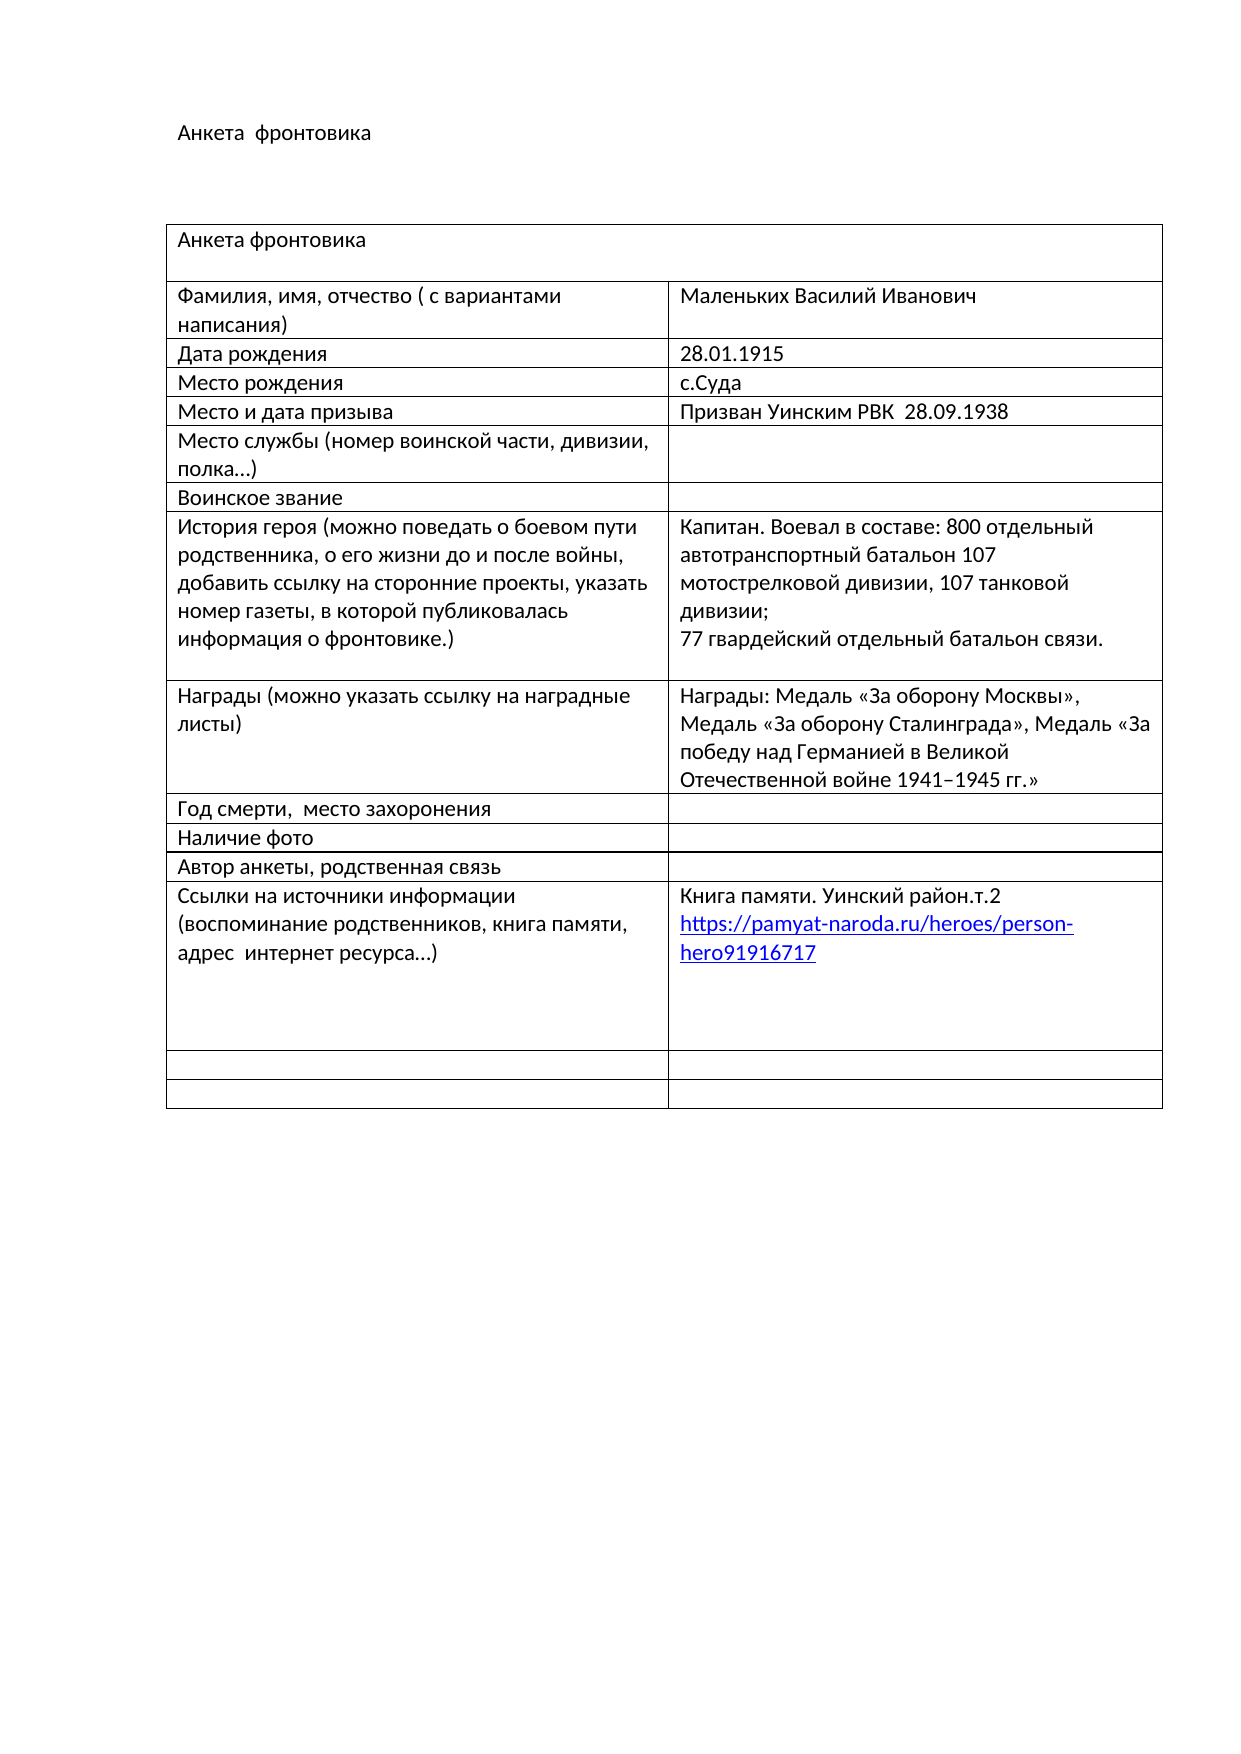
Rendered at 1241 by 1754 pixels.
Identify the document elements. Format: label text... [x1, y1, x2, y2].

table_cell Автор анкеты, родственная связь [167, 853, 668, 881]
table_cell Ссылки на источники информации (воспоминание родственников, книга памяти, адрес интернет ресурса…) [167, 882, 668, 1050]
table_cell Дата рождения [167, 339, 668, 367]
table_header Анкета фронтовика [167, 225, 1162, 281]
table_cell Капитан. Воевал в составе: 800 отдельный автотранспортный батальон 107 мотострелковой дивизии, 107 танковой дивизии; 77 гвардейский отдельный батальон связи. [669, 512, 1162, 680]
table_cell [167, 1080, 668, 1108]
table_cell Воинское звание [167, 483, 668, 511]
table_cell Маленьких Василий Иванович [669, 282, 1162, 338]
text Анкета фронтовика [177, 118, 1152, 146]
table_cell [669, 824, 1162, 851]
table_cell [669, 426, 1162, 482]
table_cell Место службы (номер воинской части, дивизии, полка…) [167, 426, 668, 482]
table_cell Место рождения [167, 368, 668, 396]
table_cell [669, 853, 1162, 881]
table_cell Призван Уинским РВК 28.09.1938 [669, 397, 1162, 425]
table_cell Книга памяти. Уинский район.т.2 https://pamyat-naroda.ru/heroes/person-hero91916717 [669, 882, 1162, 1050]
table_cell [167, 1051, 668, 1079]
table_cell Год смерти, место захоронения [167, 794, 668, 822]
table_cell [669, 483, 1162, 511]
table_cell Награды (можно указать ссылку на наградные листы) [167, 681, 668, 793]
table_cell Фамилия, имя, отчество ( с вариантами написания) [167, 282, 668, 338]
table_cell [669, 1080, 1162, 1108]
table_cell [669, 794, 1162, 822]
table_cell 28.01.1915 [669, 339, 1162, 367]
table_cell Наличие фото [167, 824, 668, 851]
table_cell Награды: Медаль «За оборону Москвы», Медаль «За оборону Сталинграда», Медаль «За победу над Германией в Великой Отечественной войне 1941–1945 гг.» [669, 681, 1162, 793]
table_cell История героя (можно поведать о боевом пути родственника, о его жизни до и после войны, добавить ссылку на сторонние проекты, указать номер газеты, в которой публиковалась информация о фронтовике.) [167, 512, 668, 680]
table_cell с.Суда [669, 368, 1162, 396]
table_cell Место и дата призыва [167, 397, 668, 425]
table_cell [669, 1051, 1162, 1079]
